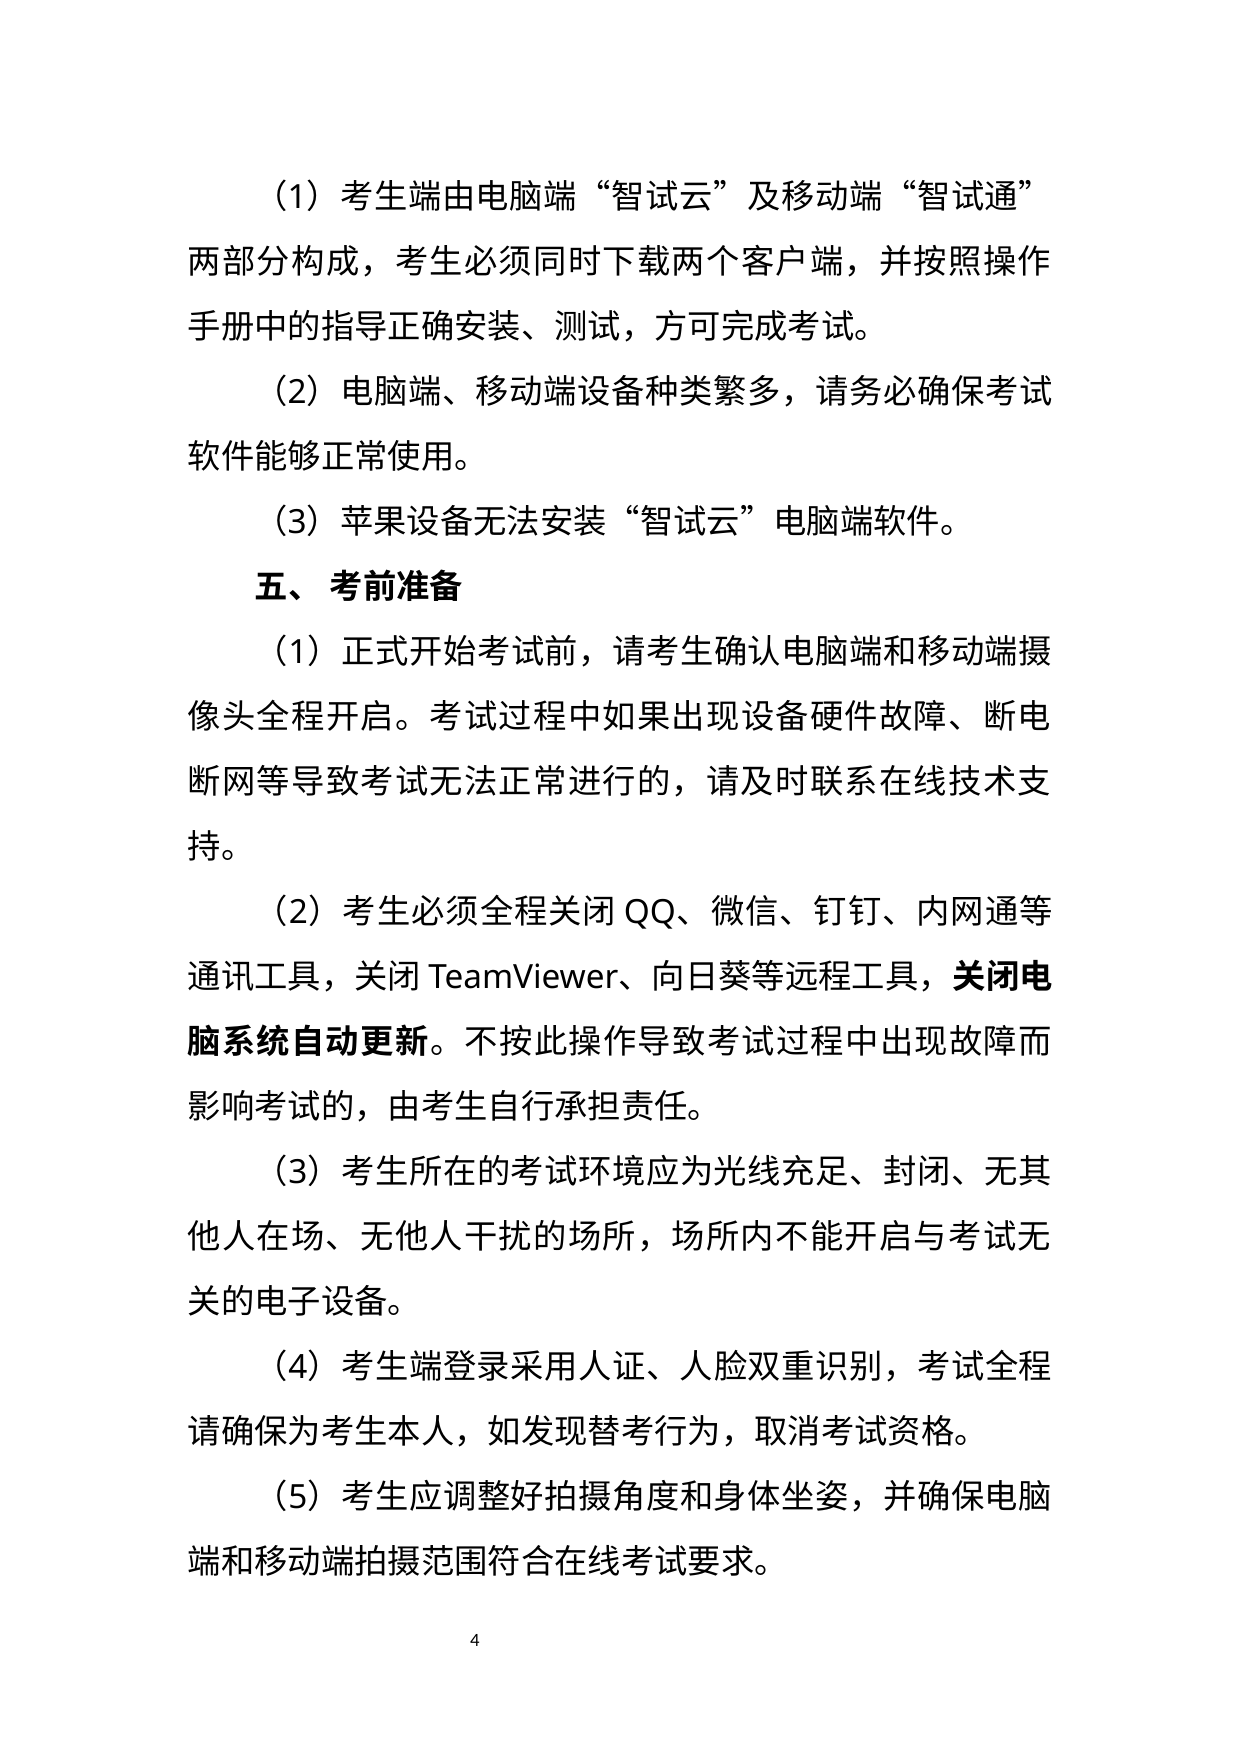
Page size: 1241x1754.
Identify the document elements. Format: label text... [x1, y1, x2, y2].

list 电脑端、移动端设备种类繁多，请务必确保考试软件能够正常使用。 [187, 357, 1053, 487]
list 苹果设备无法安装“智试云”电脑端软件。 [187, 487, 1053, 552]
list 考生端由电脑端“智试云”及移动端“智试通”两部分构成，考生必须同时下载两个客户端，并按照操作手册中的指导正确安装、测试，方可完成考试。 [187, 162, 1053, 357]
list 考前准备 [254, 552, 1053, 617]
text （3）考生所在的考试环境应为光线充足、封闭、无其他人在场、无他人干扰的场所，场所内不能开启与考试无关的电子设备。 [187, 1137, 1053, 1332]
text （2）考生必须全程关闭QQ、微信、钉钉、内网通等通讯工具，关闭TeamViewer、向日葵等远程工具，关闭电脑系统自动更新。不按此操作导致考试过程中出现故障而影响考试的，由考生自行承担责任。 [187, 877, 1053, 1137]
text （5）考生应调整好拍摄角度和身体坐姿，并确保电脑端和移动端拍摄范围符合在线考试要求。 [187, 1462, 1053, 1592]
text （1）正式开始考试前，请考生确认电脑端和移动端摄像头全程开启。考试过程中如果出现设备硬件故障、断电断网等导致考试无法正常进行的，请及时联系在线技术支持。 [187, 617, 1053, 877]
text （4）考生端登录采用人证、人脸双重识别，考试全程请确保为考生本人，如发现替考行为，取消考试资格。 [187, 1332, 1053, 1462]
